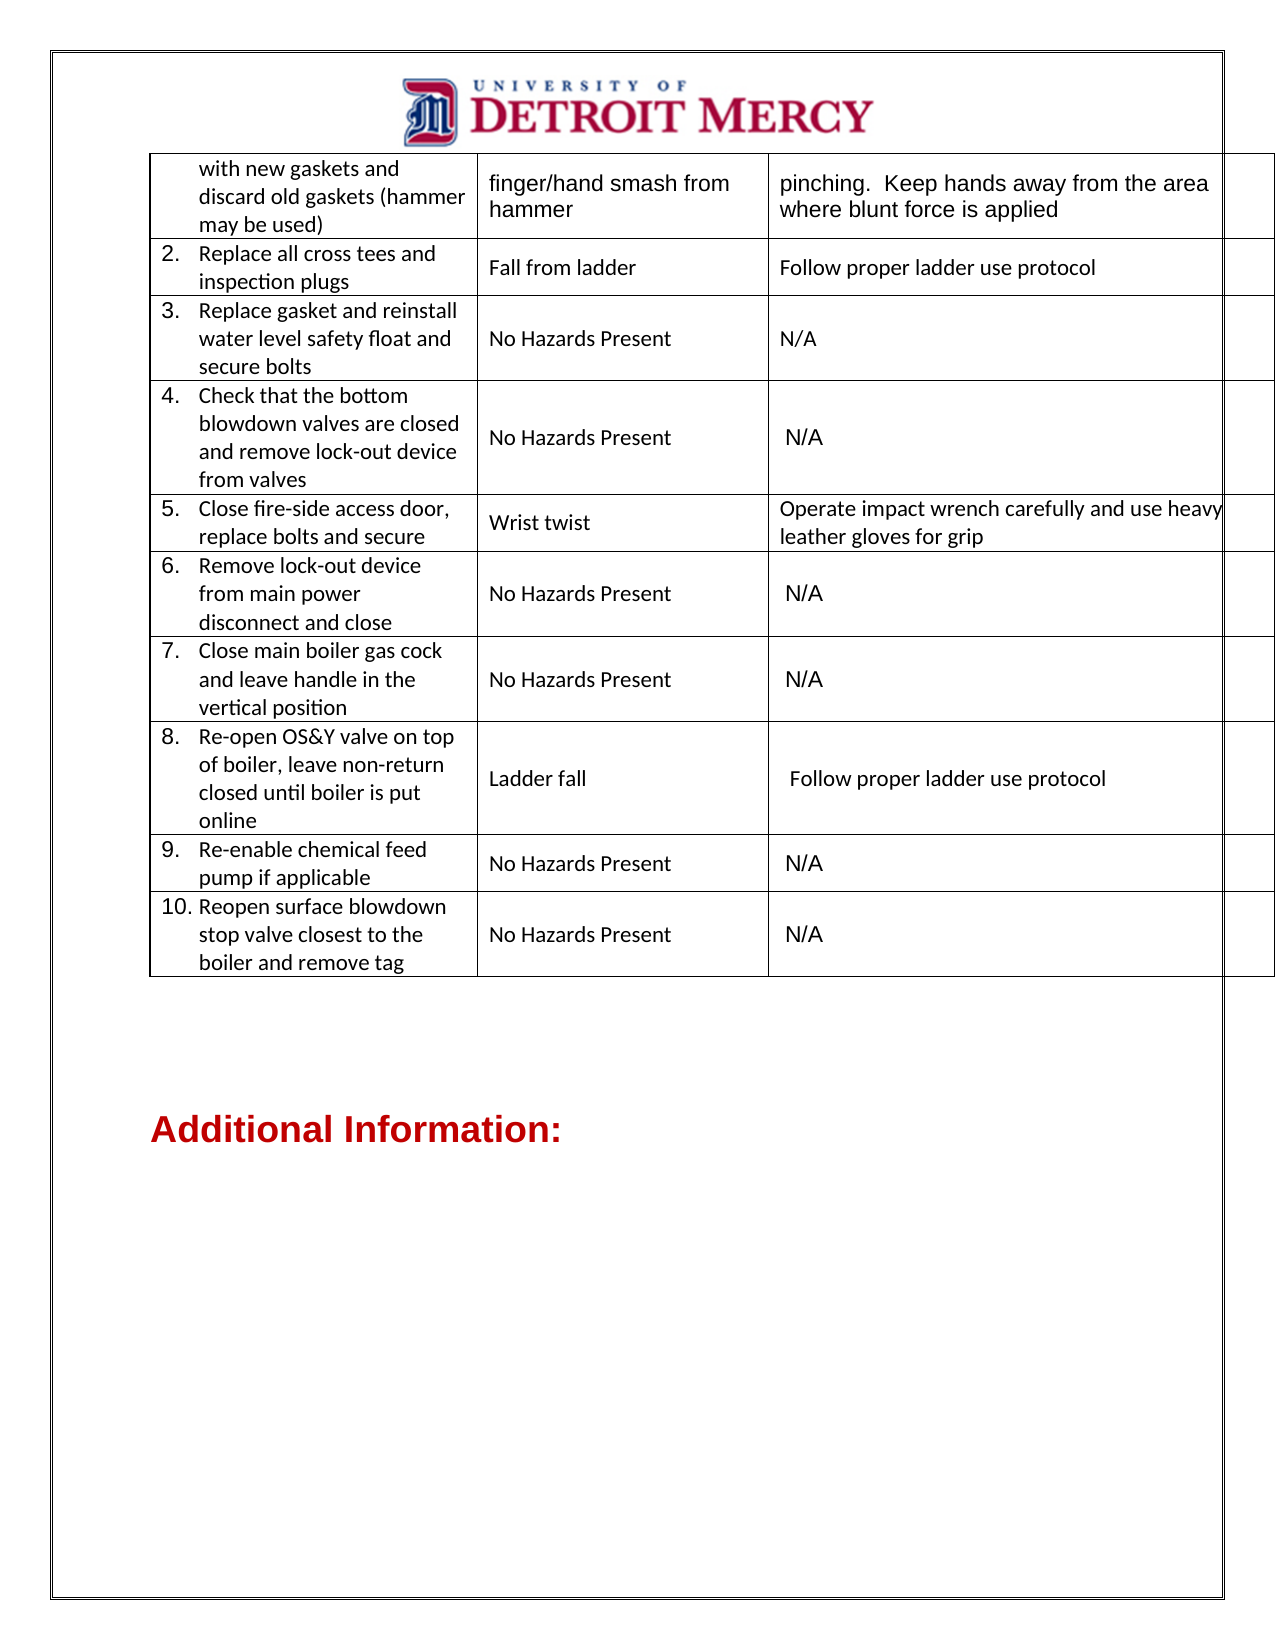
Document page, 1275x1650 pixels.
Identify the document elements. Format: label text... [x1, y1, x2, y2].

table_cell [769, 154, 1222, 238]
table_cell [1225, 154, 1274, 238]
table_cell and finger/hand smash from hammer [478, 154, 768, 238]
text Additional Information: [150, 1107, 1125, 1150]
picture [398, 75, 877, 153]
